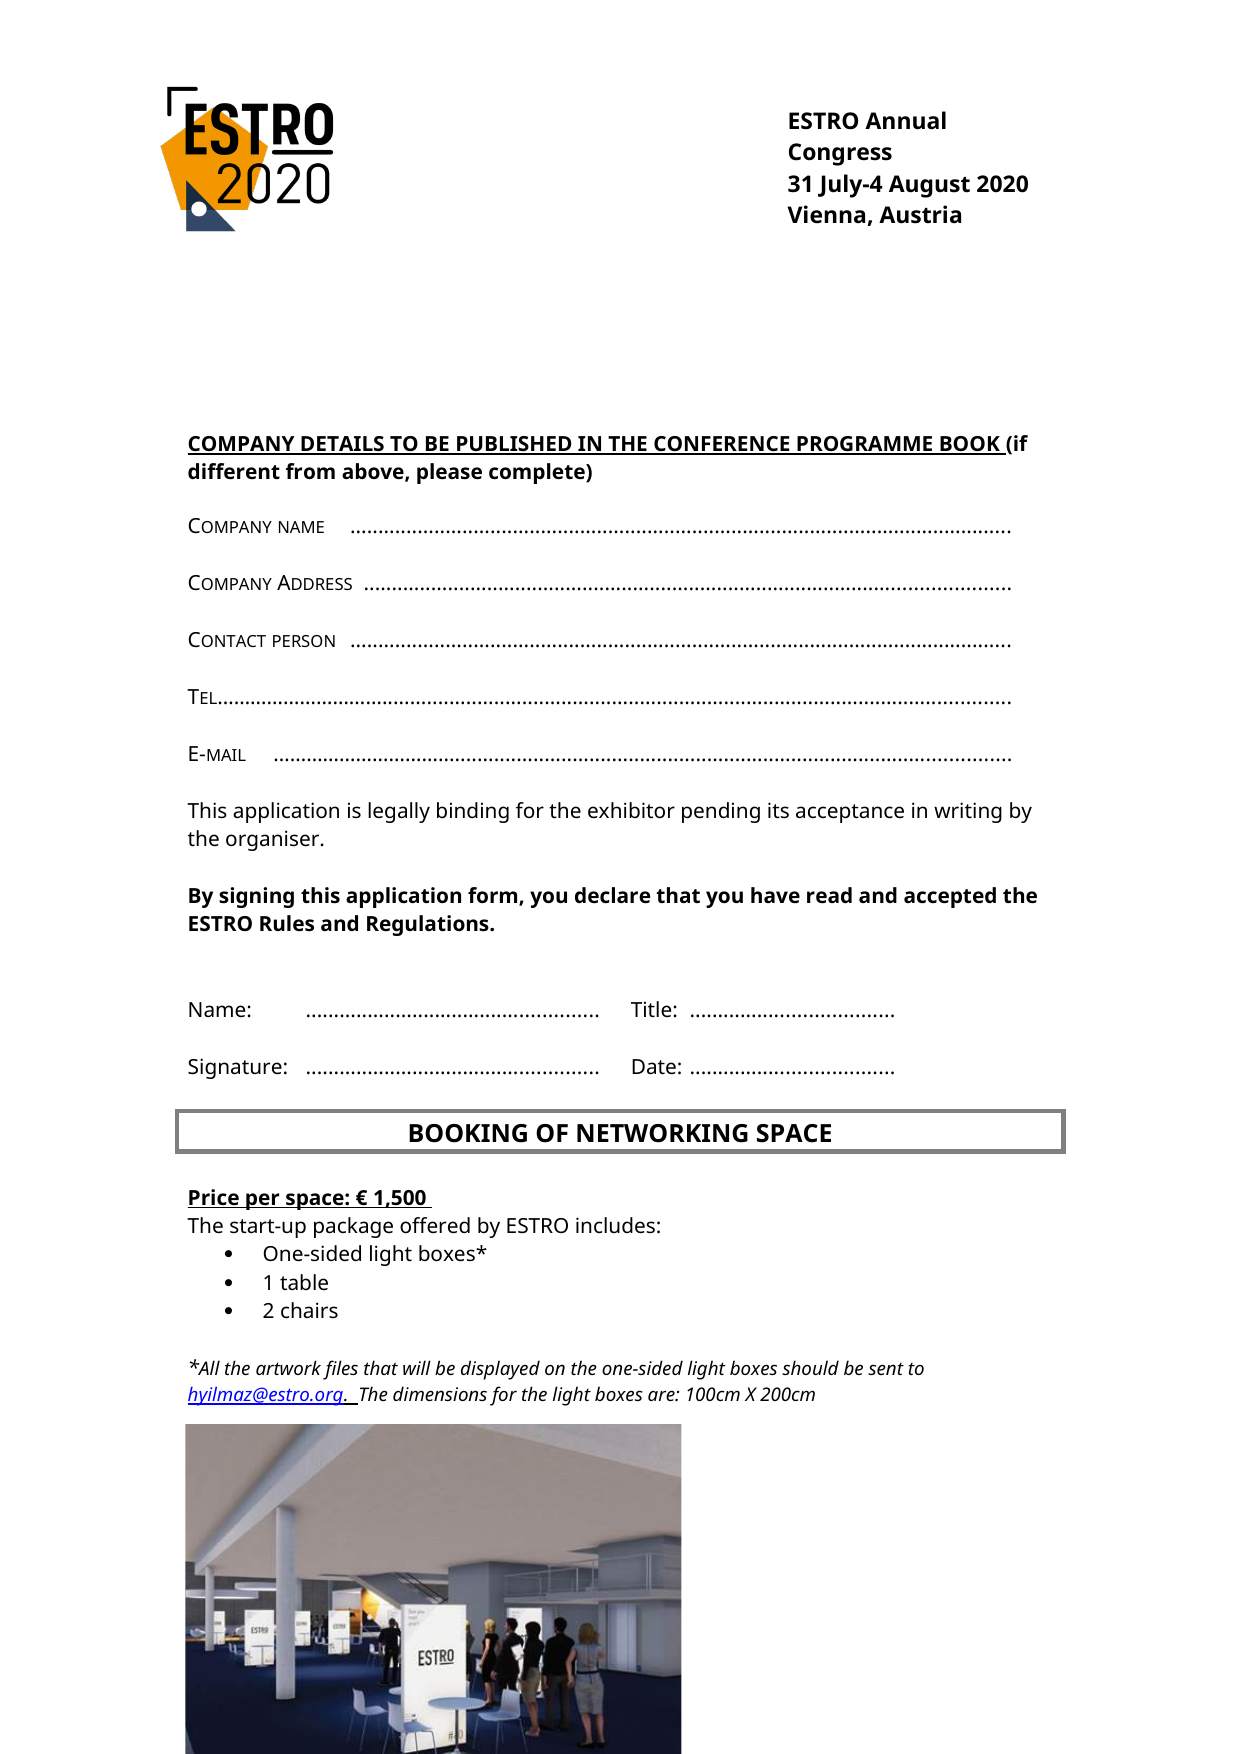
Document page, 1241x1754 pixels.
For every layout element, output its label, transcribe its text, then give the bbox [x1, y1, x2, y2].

text BOOKING OF NETWORKING SPACE [179, 1113, 1061, 1149]
text Tel………………………….... [187, 682, 1053, 711]
list One-sided light boxes* [225, 1239, 1053, 1268]
picture [143, 53, 390, 291]
text This application is legally binding for the exhibitor pending its acceptance in writing by the organiser. [187, 796, 1053, 853]
text Contact person [187, 625, 1053, 654]
text Price per space: € 1,500 [187, 1183, 1053, 1211]
list 1 table [225, 1268, 1053, 1296]
text Company name [187, 511, 1053, 540]
text Company Address [187, 568, 1053, 597]
picture [185, 1424, 682, 1754]
text E-mail ………………………….... [187, 739, 1053, 767]
list 2 chairs [225, 1296, 1053, 1325]
text By signing this application form, you declare that you have read and accepted the ESTRO Rules and Regulations. [187, 881, 1053, 938]
text The start-up package offered by ESTRO includes: [187, 1211, 1053, 1239]
text COMPANY DETAILS TO BE PUBLISHED IN THE CONFERENCE PROGRAMME BOOK (if different from above, please complete) [187, 429, 1053, 486]
text Name: Title: [187, 995, 1053, 1023]
text Signature: Date: [187, 1052, 1053, 1080]
text *All the artwork files that will be displayed on the one-sided light boxes should be sent to hyilmaz@estro.org. The dimensions for the light boxes are: 100cm X 200cm [187, 1353, 1053, 1407]
